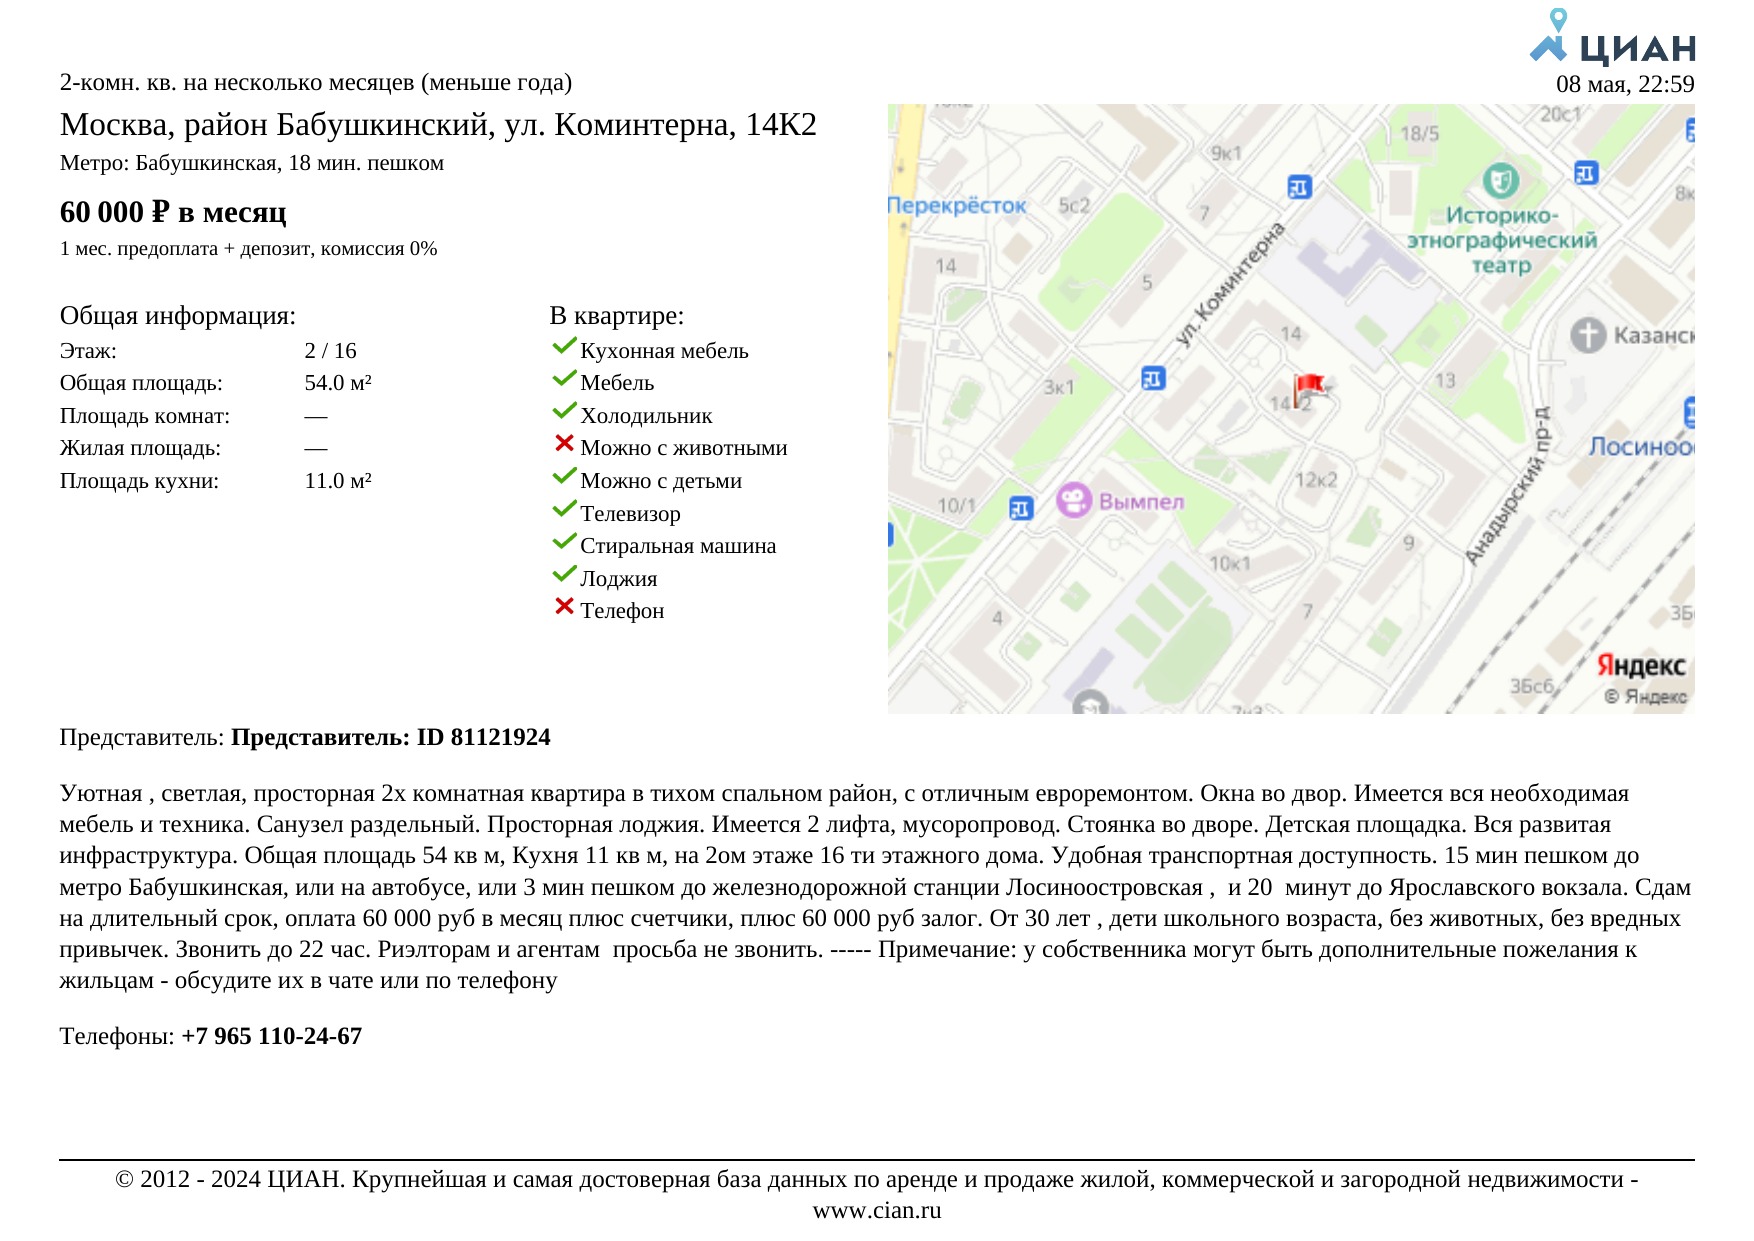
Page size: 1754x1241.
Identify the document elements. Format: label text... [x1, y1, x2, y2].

text Телефоны: +7 965 110-24-67 [59, 1021, 1695, 1049]
picture [552, 499, 578, 519]
picture [552, 565, 578, 584]
picture [888, 104, 1695, 714]
picture [555, 597, 574, 616]
picture [552, 532, 578, 551]
picture [552, 467, 578, 486]
picture [552, 401, 578, 421]
picture [1529, 8, 1696, 67]
text Уютная , светлая, просторная 2х комнатная квартира в тихом спальном район, с отличным евроремонтом. Окна во двор. Имеется вся необходимая мебель и техника. Санузел раздельный. Просторная лоджия. Имеется 2 лифта, мусоропровод. Стоянка во дворе. Детская площадка. Вся развитая инфраструктура. Общая площадь 54 кв м, Кухня 11 кв м, на 2ом этаже 16 ти этажного дома. Удобная транспортная доступность. 15 мин пешком до метро Бабушкинская, или на автобусе, или 3 мин пешком до железнодорожной станции Лосиноостровская , и 20 минут до Ярославского вокзала. Сдам на длительный срок, оплата 60 000 руб в месяц плюс счетчики, плюс 60 000 руб залог. От 30 лет , дети школьного возраста, без животных, без вредных привычек. Звонить до 22 час. Риэлторам и агентам просьба не звонить. ----- Примечание: у собственника могут быть дополнительные пожелания к жильцам - обсудите их в чате или по телефону [59, 778, 1695, 993]
table_header [59, 67, 877, 718]
picture [555, 434, 574, 453]
text Представитель: Представитель: ID 81121924 [59, 722, 1695, 751]
table_header [877, 67, 1695, 718]
picture [552, 369, 578, 388]
picture [552, 336, 578, 356]
